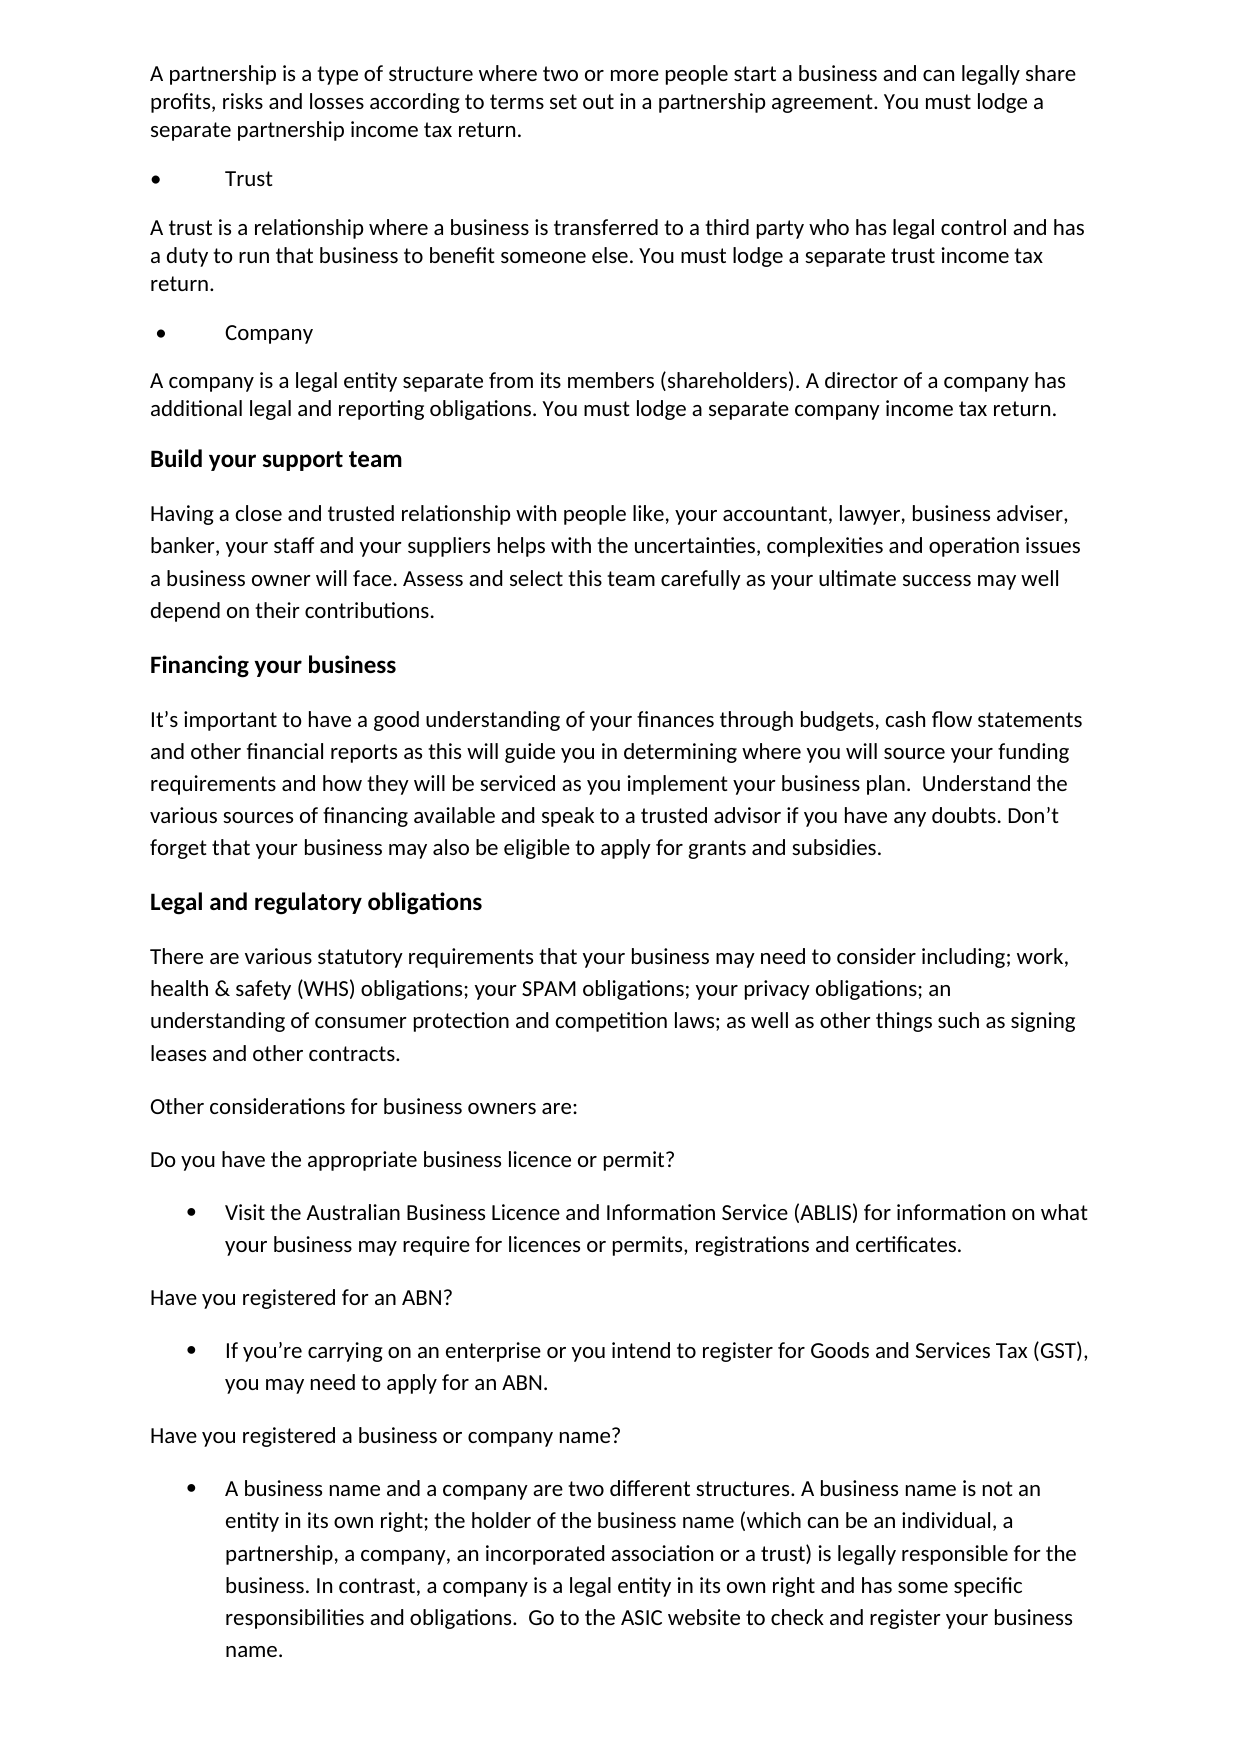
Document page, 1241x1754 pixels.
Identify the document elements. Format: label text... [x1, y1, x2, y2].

text Having a close and trusted relationship with people like, your accountant, lawyer, business adviser, banker, your staff and your suppliers helps with the uncertainties, complexities and operation issues a business owner will face. Assess and select this team carefully as your ultimate success may well depend on their contributions. [150, 499, 1090, 624]
text There are various statutory requirements that your business may need to consider including; work, health & safety (WHS) obligations; your SPAM obligations; your privacy obligations; an understanding of consumer protection and competition laws; as well as other things such as signing leases and other contracts. [150, 942, 1090, 1067]
text Build your support team [150, 443, 1090, 474]
text • Trust [150, 164, 1090, 192]
text It’s important to have a good understanding of your finances through budgets, cash flow statements and other financial reports as this will guide you in determining where you will source your funding requirements and how they will be serviced as you implement your business plan. Understand the various sources of financing available and speak to a trusted advisor if you have any doubts. Don’t forget that your business may also be eligible to apply for grants and subsidies. [150, 705, 1090, 861]
text Have you registered for an ABN? [150, 1283, 1090, 1311]
list A business name and a company are two different structures. A business name is not an entity in its own right; the holder of the business name (which can be an individual, a partnership, a company, an incorporated association or a trust) is legally responsible for the business. In contrast, a company is a legal entity in its own right and has some specific responsibilities and obligations. Go to the ASIC website to check and register your business name. [187, 1474, 1090, 1663]
text Legal and regulatory obligations [150, 886, 1090, 917]
text • Company [150, 318, 1090, 346]
text Do you have the appropriate business licence or permit? [150, 1145, 1090, 1173]
list Visit the Australian Business Licence and Information Service (ABLIS) for information on what your business may require for licences or permits, registrations and certificates. [187, 1198, 1090, 1258]
text Have you registered a business or company name? [150, 1421, 1090, 1449]
text A trust is a relationship where a business is transferred to a third party who has legal control and has a duty to run that business to benefit someone else. You must lodge a separate trust income tax return. [150, 213, 1090, 297]
text A partnership is a type of structure where two or more people start a business and can legally share profits, risks and losses according to terms set out in a partnership agreement. You must lodge a separate partnership income tax return. [150, 59, 1090, 143]
list If you’re carrying on an enterprise or you intend to register for Goods and Services Tax (GST), you may need to apply for an ABN. [187, 1336, 1090, 1396]
text Other considerations for business owners are: [150, 1092, 1090, 1120]
text Financing your business [150, 649, 1090, 679]
text A company is a legal entity separate from its members (shareholders). A director of a company has additional legal and reporting obligations. You must lodge a separate company income tax return. [150, 367, 1090, 423]
